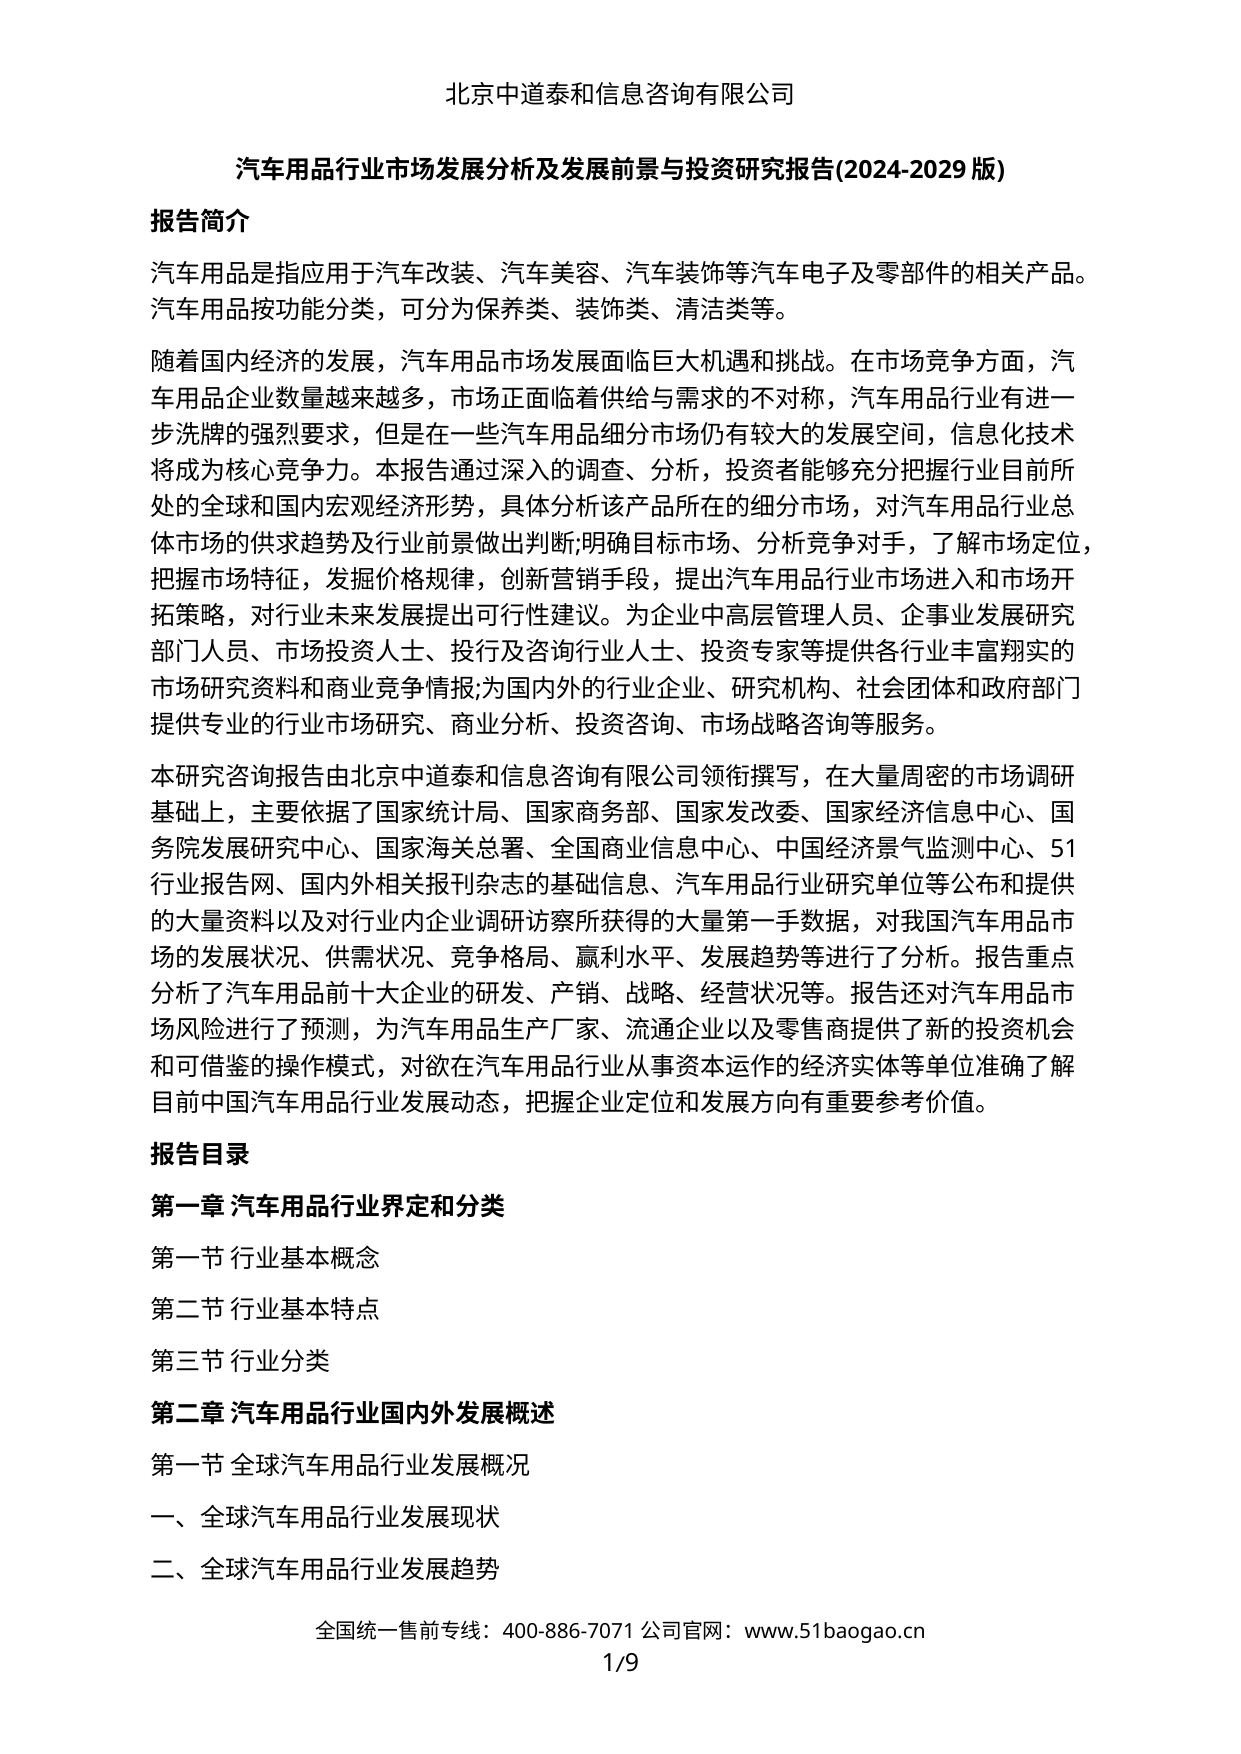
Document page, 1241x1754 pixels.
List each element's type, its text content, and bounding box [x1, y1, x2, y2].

text 本研究咨询报告由北京中道泰和信息咨询有限公司领衔撰写，在大量周密的市场调研基础上，主要依据了国家统计局、国家商务部、国家发改委、国家经济信息中心、国务院发展研究中心、国家海关总署、全国商业信息中心、中国经济景气监测中心、51行业报告网、国内外相关报刊杂志的基础信息、汽车用品行业研究单位等公布和提供的大量资料以及对行业内企业调研访察所获得的大量第一手数据，对我国汽车用品市场的发展状况、供需状况、竞争格局、赢利水平、发展趋势等进行了分析。报告重点分析了汽车用品前十大企业的研发、产销、战略、经营状况等。报告还对汽车用品市场风险进行了预测，为汽车用品生产厂家、流通企业以及零售商提供了新的投资机会和可借鉴的操作模式，对欲在汽车用品行业从事资本运作的经济实体等单位准确了解目前中国汽车用品行业发展动态，把握企业定位和发展方向有重要参考价值。 [150, 756, 1090, 1119]
text 汽车用品行业市场发展分析及发展前景与投资研究报告(2024-2029版) [150, 150, 1090, 186]
text 第三节 行业分类 [150, 1342, 1090, 1378]
text 第二章 汽车用品行业国内外发展概述 [150, 1394, 1090, 1430]
text 随着国内经济的发展，汽车用品市场发展面临巨大机遇和挑战。在市场竞争方面，汽车用品企业数量越来越多，市场正面临着供给与需求的不对称，汽车用品行业有进一步洗牌的强烈要求，但是在一些汽车用品细分市场仍有较大的发展空间，信息化技术将成为核心竞争力。本报告通过深入的调查、分析，投资者能够充分把握行业目前所处的全球和国内宏观经济形势，具体分析该产品所在的细分市场，对汽车用品行业总体市场的供求趋势及行业前景做出判断;明确目标市场、分析竞争对手，了解市场定位，把握市场特征，发掘价格规律，创新营销手段，提出汽车用品行业市场进入和市场开拓策略，对行业未来发展提出可行性建议。为企业中高层管理人员、企事业发展研究部门人员、市场投资人士、投行及咨询行业人士、投资专家等提供各行业丰富翔实的市场研究资料和商业竞争情报;为国内外的行业企业、研究机构、社会团体和政府部门提供专业的行业市场研究、商业分析、投资咨询、市场战略咨询等服务。 [150, 342, 1090, 741]
text 第一节 全球汽车用品行业发展概况 [150, 1446, 1090, 1482]
text 第一章 汽车用品行业界定和分类 [150, 1186, 1090, 1222]
text 报告简介 [150, 202, 1090, 238]
text 二、全球汽车用品行业发展趋势 [150, 1549, 1090, 1586]
text 报告目录 [150, 1134, 1090, 1171]
text 第一节 行业基本概念 [150, 1238, 1090, 1274]
text 一、全球汽车用品行业发展现状 [150, 1497, 1090, 1534]
text 第二节 行业基本特点 [150, 1290, 1090, 1326]
text 汽车用品是指应用于汽车改装、汽车美容、汽车装饰等汽车电子及零部件的相关产品。汽车用品按功能分类，可分为保养类、装饰类、清洁类等。 [150, 254, 1090, 326]
